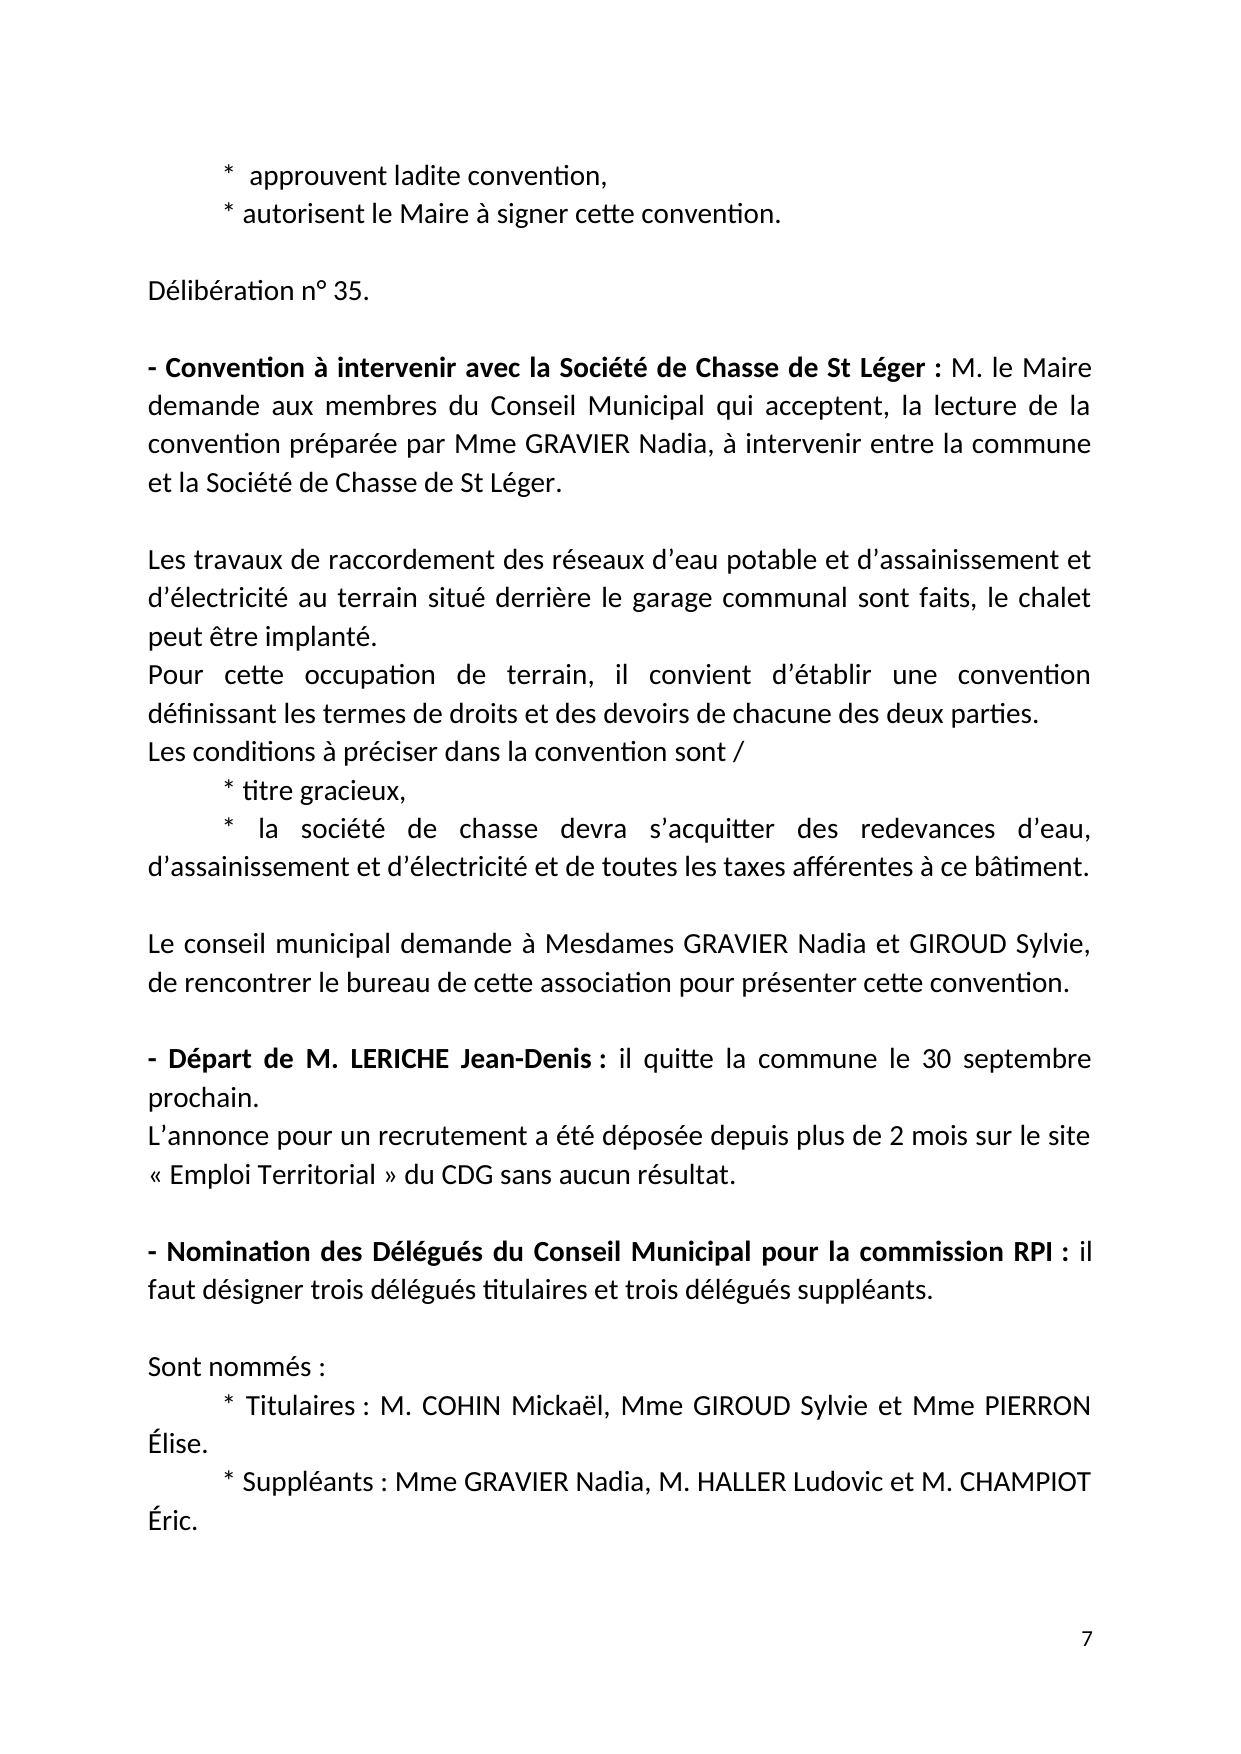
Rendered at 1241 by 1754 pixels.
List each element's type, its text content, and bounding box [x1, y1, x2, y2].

text - Nomination des Délégués du Conseil Municipal pour la commission RPI : il faut désigner trois délégués titulaires et trois délégués suppléants. [148, 1233, 1092, 1307]
text Pour cette occupation de terrain, il convient d’établir une convention définissant les termes de droits et des devoirs de chacune des deux parties. [148, 656, 1092, 730]
text Les conditions à préciser dans la convention sont / [148, 733, 1092, 769]
text * Titulaires : M. COHIN Mickaël, Mme GIROUD Sylvie et Mme PIERRON Élise. [148, 1387, 1092, 1461]
text - Convention à intervenir avec la Société de Chasse de St Léger : M. le Maire demande aux membres du Conseil Municipal qui acceptent, la lecture de la convention préparée par Mme GRAVIER Nadia, à intervenir entre la commune et la Société de Chasse de St Léger. [148, 349, 1092, 500]
text * approuvent ladite convention, [148, 157, 1092, 192]
text * la société de chasse devra s’acquitter des redevances d’eau, d’assainissement et d’électricité et de toutes les taxes afférentes à ce bâtiment. [148, 810, 1092, 884]
text * autorisent le Maire à signer cette convention. [148, 195, 1092, 231]
text L’annonce pour un recrutement a été déposée depuis plus de 2 mois sur le site « Emploi Territorial » du CDG sans aucun résultat. [148, 1117, 1092, 1192]
text Délibération n° 35. [148, 272, 1092, 307]
text * titre gracieux, [148, 772, 1092, 807]
text - Départ de M. LERICHE Jean-Denis : il quitte la commune le 30 septembre prochain. [148, 1041, 1092, 1115]
text Sont nommés : [148, 1348, 1092, 1384]
text * Suppléants : Mme GRAVIER Nadia, M. HALLER Ludovic et M. CHAMPIOT Éric. [148, 1463, 1092, 1537]
text Les travaux de raccordement des réseaux d’eau potable et d’assainissement et d’électricité au terrain situé derrière le garage communal sont faits, le chalet peut être implanté. [148, 541, 1092, 653]
text Le conseil municipal demande à Mesdames GRAVIER Nadia et GIROUD Sylvie, de rencontrer le bureau de cette association pour présenter cette convention. [148, 925, 1092, 999]
